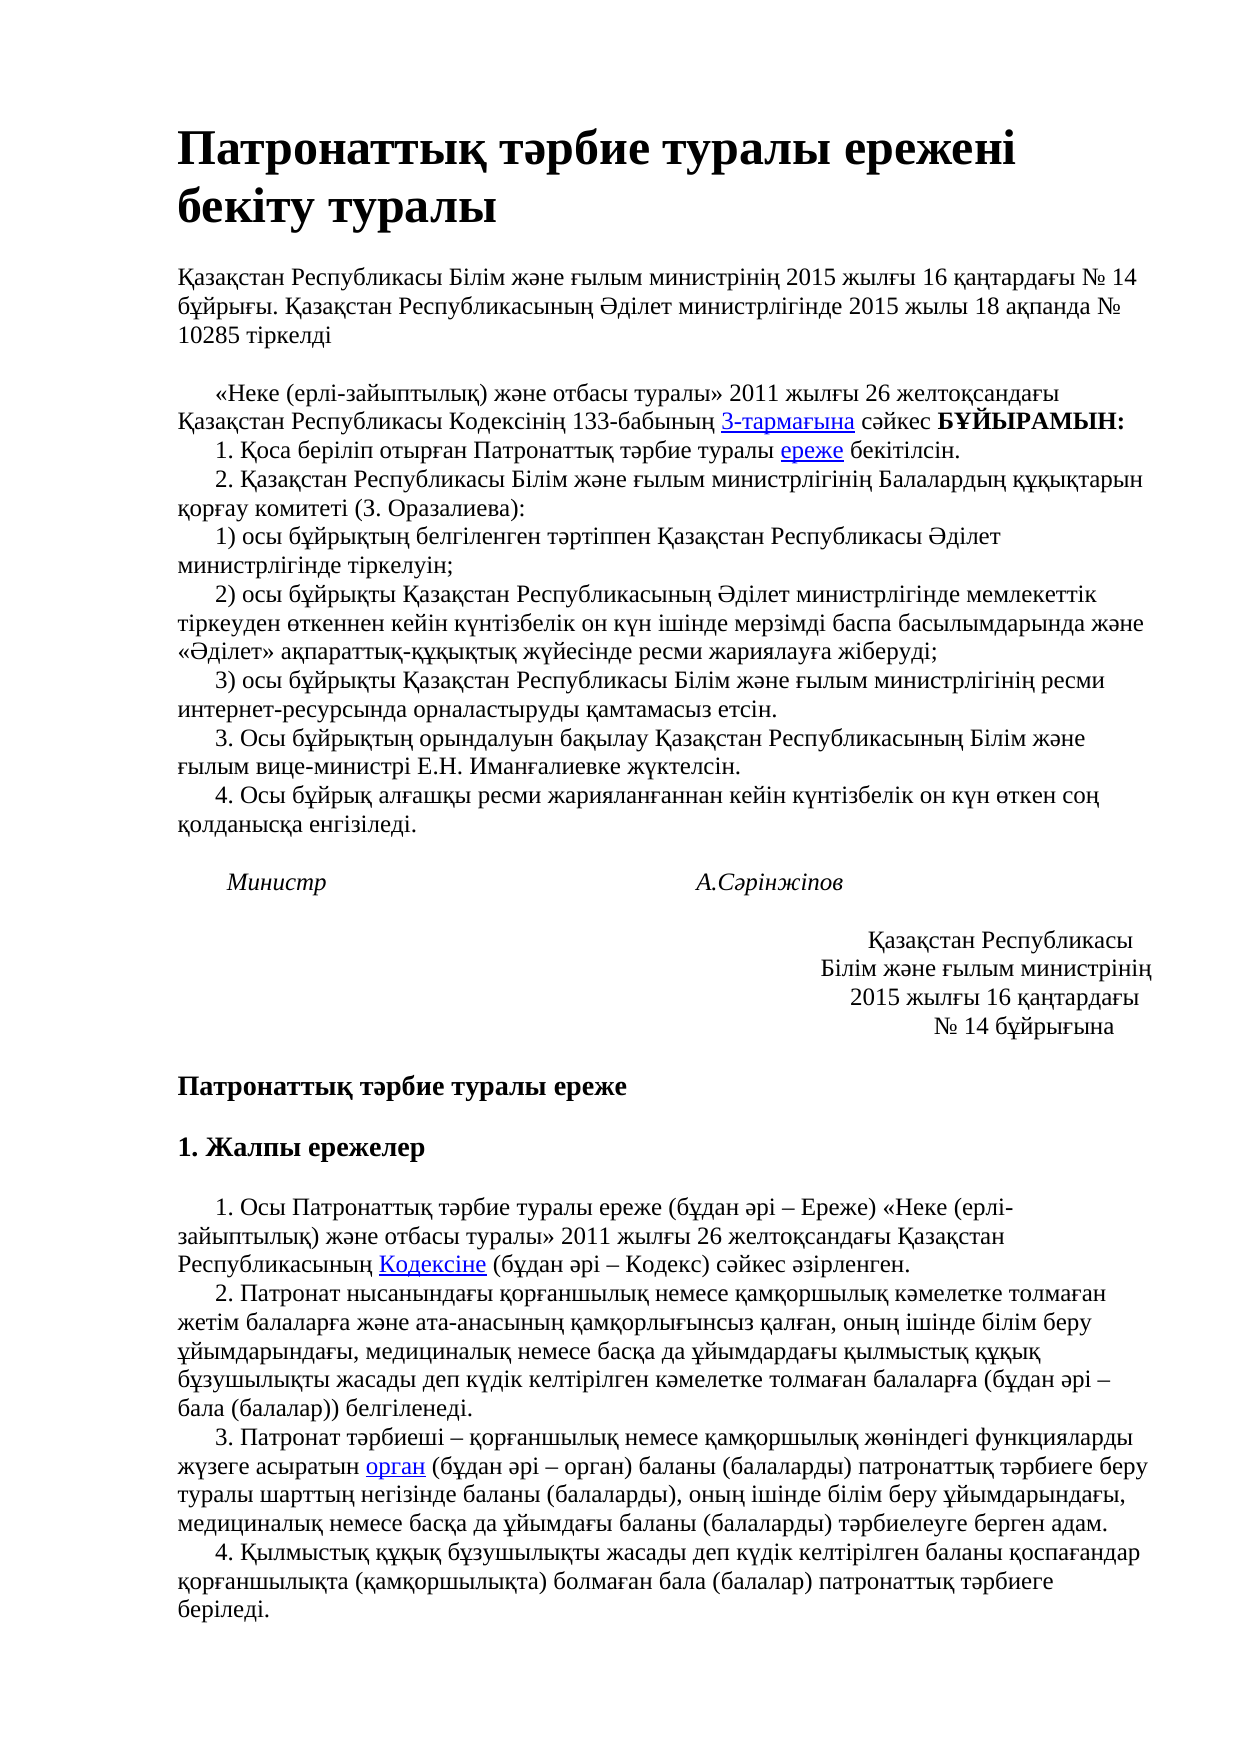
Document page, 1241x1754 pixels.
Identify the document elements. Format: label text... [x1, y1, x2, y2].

text Патронаттық тәрбие туралы ережені бекіту туралы [177, 118, 1152, 233]
text Қазақстан Республикасы Білім және ғылым министрінің 2015 жылғы 16 қаңтардағы № 14 бұйрығы. Қазақстан Республикасының Әділет министрлігінде 2015 жылы 18 ақпанда № 10285 тіркелді [177, 262, 1152, 348]
text 1. Жалпы ережелер [177, 1131, 1152, 1163]
text Министр А.Сәрінжіпов [177, 867, 1152, 896]
text «Неке (ерлі-зайыптылық) және отбасы туралы» 2011 жылғы 26 желтоқсандағы Қазақстан Республикасы Кодексінің 133-бабының 3-тармағына сәйкес БҰЙЫРАМЫН: 1. Қоса беріліп отырған Патронаттық тәрбие туралы ереже бекітілсін. 2. Қазақстан Республикасы Білім және ғылым министрлігінің Балалардың құқықтарын қорғау комитеті (З. Оразалиева): 1) осы бұйрықтың белгіленген тәртіппен Қазақстан Республикасы Әділет министрлігінде тіркелуін; 2) осы бұйрықты Қазақстан Республикасының Әділет министрлігінде мемлекеттік тіркеуден өткеннен кейін күнтізбелік он күн ішінде мерзімді баспа басылымдарында және «Әділет» ақпараттық-құқықтық жүйесінде ресми жариялауға жіберуді; 3) осы бұйрықты Қазақстан Республикасы Білім және ғылым министрлігінің ресми интернет-ресурсында орналастыруды қамтамасыз етсін. 3. Осы бұйрықтың орындалуын бақылау Қазақстан Республикасының Білім және ғылым вице-министрі Е.Н. Иманғалиевке жүктелсін. 4. Осы бұйрық алғашқы ресми жарияланғаннан кейін күнтізбелік он күн өткен соң қолданысқа енгізіледі. [177, 378, 1152, 838]
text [177, 1192, 1152, 1623]
text Патронаттық тәрбие туралы ереже [177, 1069, 1152, 1101]
text Қазақстан Республикасы Білім және ғылым министрінің 2015 жылғы 16 қаңтардағы № 14 бұйрығына [177, 925, 1152, 1040]
